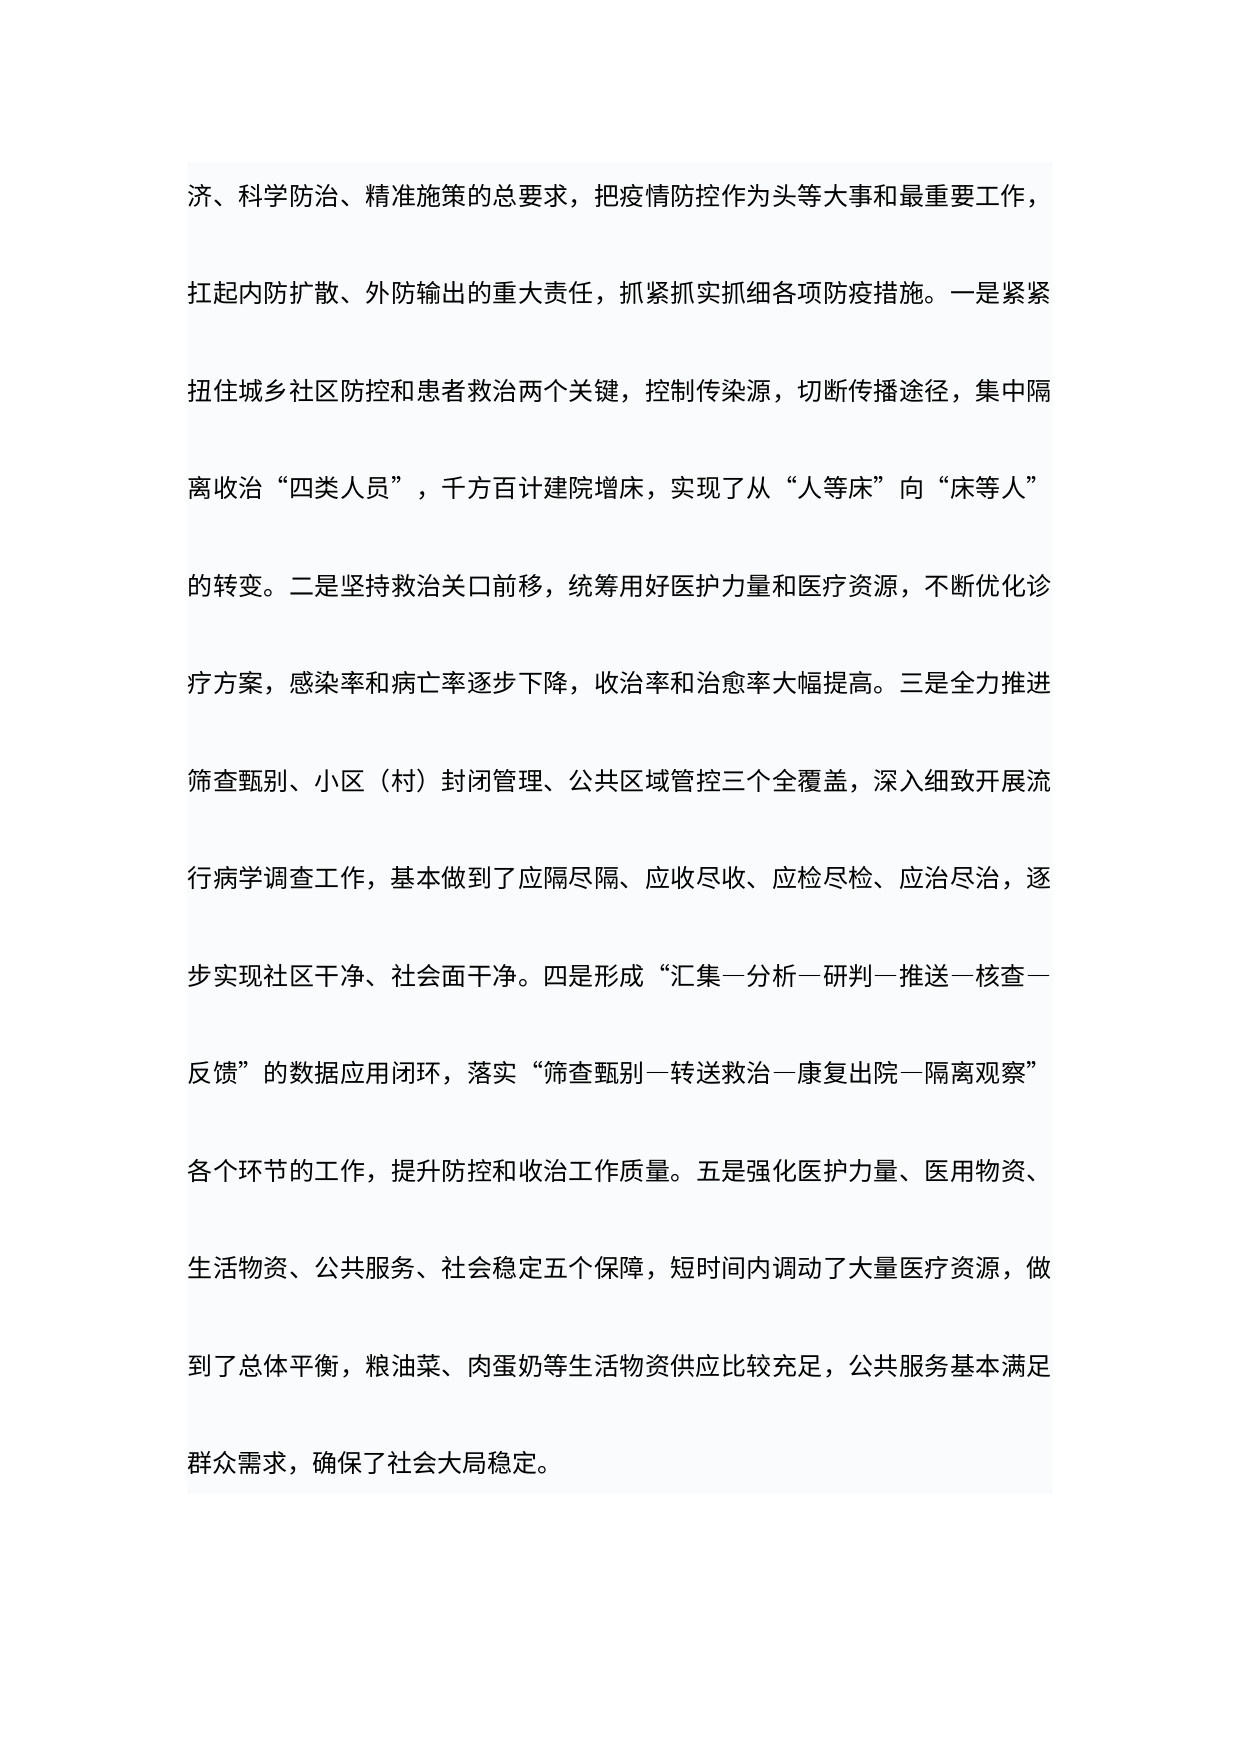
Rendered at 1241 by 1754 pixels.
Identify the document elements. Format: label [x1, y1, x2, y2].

text [187, 162, 1053, 1494]
